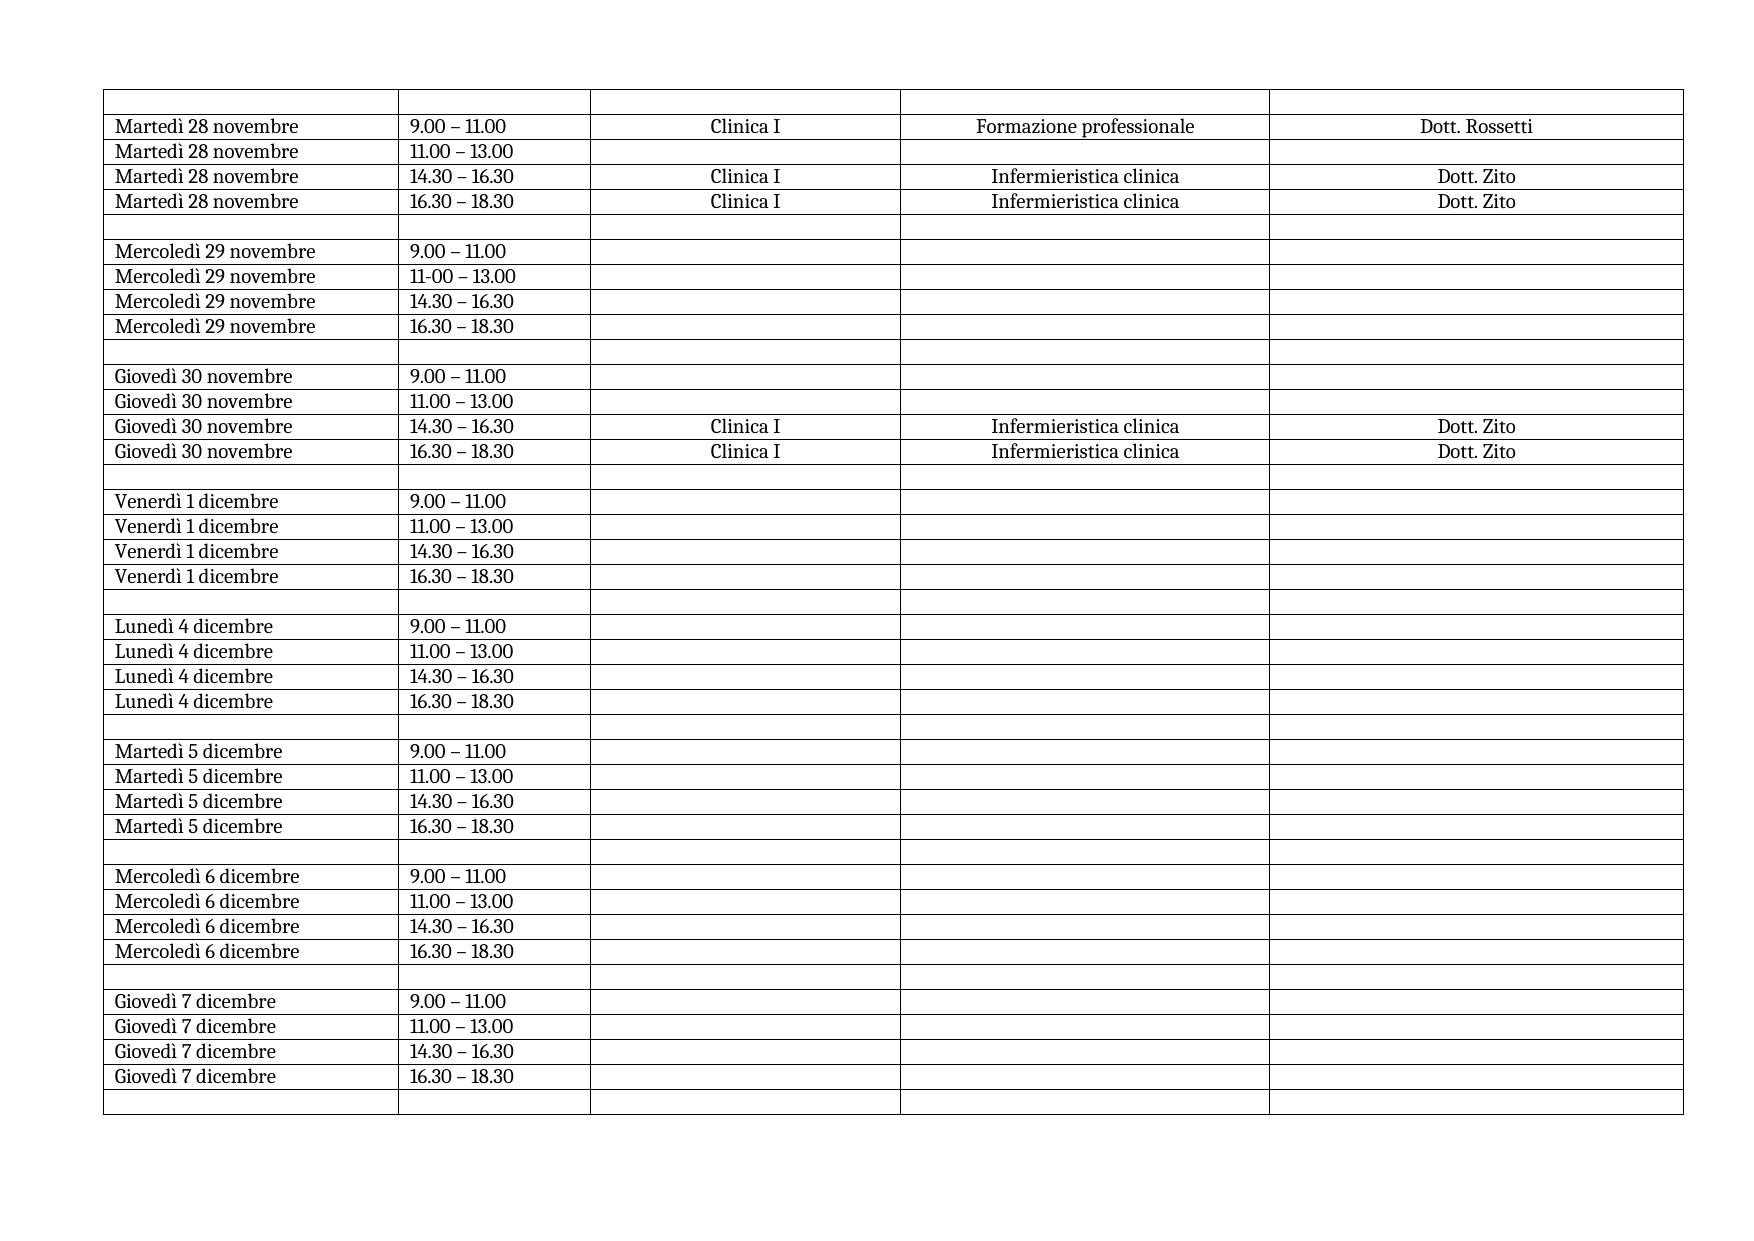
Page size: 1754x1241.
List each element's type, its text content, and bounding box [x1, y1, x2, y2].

table_cell [1270, 840, 1683, 864]
table_cell Lunedì 4 dicembre [104, 690, 398, 714]
table_cell [591, 340, 900, 364]
table_cell [901, 465, 1269, 489]
table_cell 14.30 – 16.30 [399, 665, 590, 689]
table_cell [1270, 865, 1683, 889]
table_cell Venerdì 1 dicembre [104, 565, 398, 589]
table_cell [1270, 290, 1683, 314]
table_cell [901, 965, 1269, 989]
table_cell [1270, 640, 1683, 664]
table_cell Giovedì 30 novembre [104, 440, 398, 464]
table_cell Dott. Zito [1270, 165, 1683, 189]
table_cell [399, 840, 590, 864]
table_cell [1270, 515, 1683, 539]
table_cell Venerdì 1 dicembre [104, 540, 398, 564]
table_cell Martedì 28 novembre [104, 115, 398, 139]
table_cell 11.00 – 13.00 [399, 765, 590, 789]
table_cell [901, 1015, 1269, 1039]
table_cell [399, 215, 590, 239]
table_cell Clinica I [591, 115, 900, 139]
table_cell Lunedì 4 dicembre [104, 640, 398, 664]
table_cell [901, 615, 1269, 639]
table_cell [1270, 565, 1683, 589]
table_cell [1270, 540, 1683, 564]
table_cell [1270, 1065, 1683, 1089]
table_cell [1270, 1040, 1683, 1064]
table_cell Martedì 5 dicembre [104, 815, 398, 839]
table_cell [399, 465, 590, 489]
table_cell Giovedì 7 dicembre [104, 990, 398, 1014]
table_cell Lunedì 4 dicembre [104, 615, 398, 639]
table_cell [591, 590, 900, 614]
table_cell Clinica I [591, 190, 900, 214]
table_cell [1270, 590, 1683, 614]
table_cell [1270, 240, 1683, 264]
table_cell [1270, 915, 1683, 939]
table_cell Dott. Zito [1270, 415, 1683, 439]
table_cell [901, 290, 1269, 314]
table_cell [1270, 965, 1683, 989]
table_cell [591, 715, 900, 739]
table_cell 9.00 – 11.00 [399, 615, 590, 639]
table_cell 16.30 – 18.30 [399, 690, 590, 714]
table_cell [591, 1065, 900, 1089]
table_cell [591, 390, 900, 414]
table_cell Dott. Zito [1270, 190, 1683, 214]
table_cell [1270, 615, 1683, 639]
table_cell 9.00 – 11.00 [399, 240, 590, 264]
table_cell [591, 840, 900, 864]
table_cell [901, 315, 1269, 339]
table_cell 9.00 – 11.00 [399, 990, 590, 1014]
table_cell [1270, 90, 1683, 114]
table_cell Infermieristica clinica [901, 440, 1269, 464]
table_cell Venerdì 1 dicembre [104, 490, 398, 514]
table_cell Martedì 5 dicembre [104, 765, 398, 789]
table_cell [591, 865, 900, 889]
table_cell [1270, 790, 1683, 814]
table_cell [591, 315, 900, 339]
table_cell [104, 340, 398, 364]
table_cell [591, 690, 900, 714]
table_cell [901, 640, 1269, 664]
table_cell Giovedì 30 novembre [104, 365, 398, 389]
table_cell [104, 1090, 398, 1114]
table_cell Giovedì 30 novembre [104, 390, 398, 414]
table_cell 11.00 – 13.00 [399, 390, 590, 414]
table_cell [901, 540, 1269, 564]
table_cell [1270, 490, 1683, 514]
table_cell 11.00 – 13.00 [399, 1015, 590, 1039]
table_cell Lunedì 4 dicembre [104, 665, 398, 689]
table_cell [901, 215, 1269, 239]
table_cell [591, 90, 900, 114]
table_cell [591, 640, 900, 664]
table_cell [901, 715, 1269, 739]
table_cell Mercoledì 6 dicembre [104, 940, 398, 964]
table_cell [901, 490, 1269, 514]
table_cell [901, 265, 1269, 289]
table_cell [399, 90, 590, 114]
table_cell [901, 915, 1269, 939]
table_cell [901, 1090, 1269, 1114]
table_cell 14.30 – 16.30 [399, 415, 590, 439]
table_cell 16.30 – 18.30 [399, 190, 590, 214]
table_cell Mercoledì 6 dicembre [104, 915, 398, 939]
table_cell Martedì 28 novembre [104, 190, 398, 214]
table_cell [1270, 215, 1683, 239]
table_cell Clinica I [591, 415, 900, 439]
table_cell [591, 790, 900, 814]
table_cell Mercoledì 6 dicembre [104, 865, 398, 889]
table_cell 16.30 – 18.30 [399, 315, 590, 339]
table_cell [901, 790, 1269, 814]
table_cell [901, 690, 1269, 714]
table_cell [901, 990, 1269, 1014]
table_cell Martedì 5 dicembre [104, 740, 398, 764]
table_cell Venerdì 1 dicembre [104, 515, 398, 539]
table_cell [901, 90, 1269, 114]
table_cell Dott. Rossetti [1270, 115, 1683, 139]
table_cell Mercoledì 29 novembre [104, 290, 398, 314]
table_cell [901, 590, 1269, 614]
table_cell [591, 540, 900, 564]
table_cell 16.30 – 18.30 [399, 815, 590, 839]
table_cell 14.30 – 16.30 [399, 290, 590, 314]
table_cell 9.00 – 11.00 [399, 490, 590, 514]
table_cell [1270, 365, 1683, 389]
table_cell [1270, 665, 1683, 689]
table_cell [591, 1090, 900, 1114]
table_cell [399, 965, 590, 989]
table_cell Giovedì 30 novembre [104, 415, 398, 439]
table_cell [104, 90, 398, 114]
table_cell 11.00 – 13.00 [399, 140, 590, 164]
table_cell 16.30 – 18.30 [399, 440, 590, 464]
table_cell [591, 890, 900, 914]
table_cell Mercoledì 29 novembre [104, 265, 398, 289]
table_cell [901, 890, 1269, 914]
table_cell Martedì 28 novembre [104, 140, 398, 164]
table_cell [591, 240, 900, 264]
table_cell [104, 965, 398, 989]
table_cell [591, 515, 900, 539]
table_cell Giovedì 7 dicembre [104, 1015, 398, 1039]
table_cell [901, 365, 1269, 389]
table_cell [399, 590, 590, 614]
table_cell [901, 565, 1269, 589]
table_cell [591, 265, 900, 289]
table_cell [591, 140, 900, 164]
table_cell [1270, 715, 1683, 739]
table_cell 16.30 – 18.30 [399, 565, 590, 589]
table_cell [901, 390, 1269, 414]
table_cell Clinica I [591, 440, 900, 464]
table_cell [591, 565, 900, 589]
table_cell Mercoledì 29 novembre [104, 315, 398, 339]
table_cell [901, 340, 1269, 364]
table_cell 16.30 – 18.30 [399, 1065, 590, 1089]
table_cell [104, 465, 398, 489]
table_cell [901, 1040, 1269, 1064]
table_cell [1270, 815, 1683, 839]
table_cell [399, 715, 590, 739]
table_cell [591, 665, 900, 689]
table_cell 9.00 – 11.00 [399, 865, 590, 889]
table_cell [591, 615, 900, 639]
table_cell [901, 865, 1269, 889]
table_cell [901, 1065, 1269, 1089]
table_cell [591, 965, 900, 989]
table_cell [591, 365, 900, 389]
table_cell [591, 990, 900, 1014]
table_cell [901, 515, 1269, 539]
table_cell [591, 215, 900, 239]
table_cell [1270, 1015, 1683, 1039]
table_cell [591, 765, 900, 789]
table_cell [399, 1090, 590, 1114]
table_cell 11.00 – 13.00 [399, 515, 590, 539]
table_cell [591, 940, 900, 964]
table_cell [1270, 990, 1683, 1014]
table_cell Martedì 28 novembre [104, 165, 398, 189]
table_cell 14.30 – 16.30 [399, 1040, 590, 1064]
table_cell [104, 715, 398, 739]
table_cell [1270, 140, 1683, 164]
table_cell [901, 740, 1269, 764]
table_cell 11.00 – 13.00 [399, 640, 590, 664]
table_cell Infermieristica clinica [901, 415, 1269, 439]
table_cell [1270, 390, 1683, 414]
table_cell 11-00 – 13.00 [399, 265, 590, 289]
table_cell [1270, 465, 1683, 489]
table_cell Giovedì 7 dicembre [104, 1040, 398, 1064]
table_cell [591, 490, 900, 514]
table_cell [104, 840, 398, 864]
table_cell 14.30 – 16.30 [399, 540, 590, 564]
table_cell Mercoledì 6 dicembre [104, 890, 398, 914]
table_cell [901, 240, 1269, 264]
table_cell 14.30 – 16.30 [399, 790, 590, 814]
table_cell [1270, 315, 1683, 339]
table_cell [591, 1015, 900, 1039]
table_cell [1270, 1090, 1683, 1114]
table_cell [104, 590, 398, 614]
table_cell 14.30 – 16.30 [399, 915, 590, 939]
table_cell [1270, 740, 1683, 764]
table_cell Mercoledì 29 novembre [104, 240, 398, 264]
table_cell [901, 765, 1269, 789]
table_cell [901, 940, 1269, 964]
table_cell Infermieristica clinica [901, 165, 1269, 189]
table_cell 14.30 – 16.30 [399, 165, 590, 189]
table_cell [591, 740, 900, 764]
table_cell 11.00 – 13.00 [399, 890, 590, 914]
table_cell Martedì 5 dicembre [104, 790, 398, 814]
table_cell [591, 815, 900, 839]
table_cell [591, 465, 900, 489]
table_cell [1270, 340, 1683, 364]
table_cell [901, 815, 1269, 839]
table_cell Infermieristica clinica [901, 190, 1269, 214]
table_cell 16.30 – 18.30 [399, 940, 590, 964]
table_cell Dott. Zito [1270, 440, 1683, 464]
table_cell [1270, 765, 1683, 789]
table_cell Formazione professionale [901, 115, 1269, 139]
table_cell Clinica I [591, 165, 900, 189]
table_cell 9.00 – 11.00 [399, 115, 590, 139]
table_cell [1270, 890, 1683, 914]
table_cell [399, 340, 590, 364]
table_cell 9.00 – 11.00 [399, 740, 590, 764]
table_cell [901, 140, 1269, 164]
table_cell [1270, 690, 1683, 714]
table_cell [591, 290, 900, 314]
table_cell [591, 1040, 900, 1064]
table_cell [901, 665, 1269, 689]
table_cell [591, 915, 900, 939]
table_cell Giovedì 7 dicembre [104, 1065, 398, 1089]
table_cell 9.00 – 11.00 [399, 365, 590, 389]
table_cell [104, 215, 398, 239]
table_cell [1270, 265, 1683, 289]
table_cell [901, 840, 1269, 864]
table_cell [1270, 940, 1683, 964]
